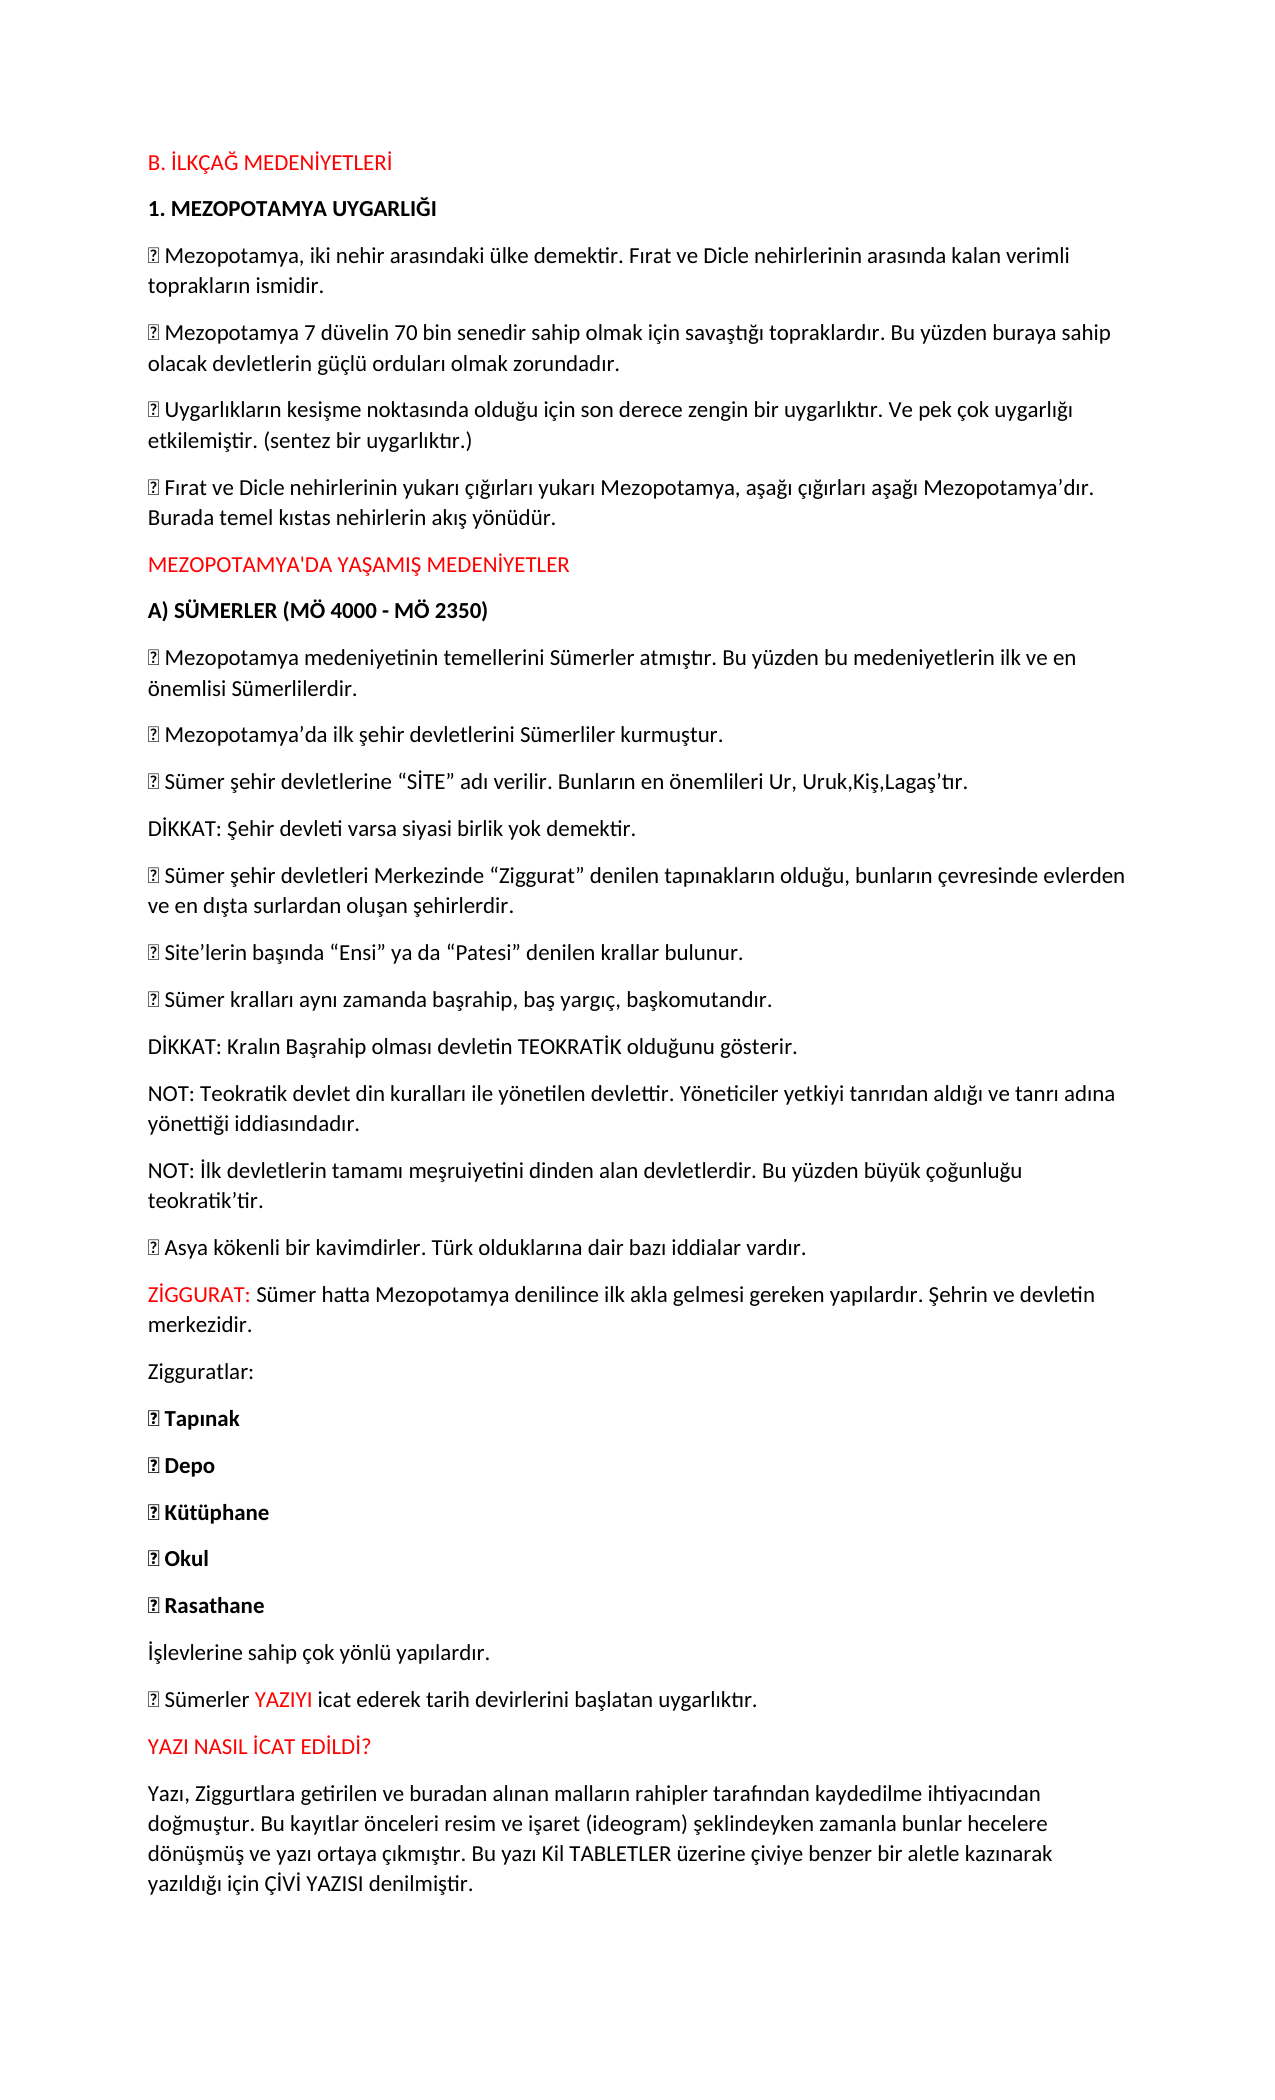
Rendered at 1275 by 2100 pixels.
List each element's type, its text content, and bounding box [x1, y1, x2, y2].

text DİKKAT: Kralın Başrahip olması devletin TEOKRATİK olduğunu gösterir. [148, 1032, 1127, 1060]
text  Mezopotamya 7 düvelin 70 bin senedir sahip olmak için savaştığı topraklardır. Bu yüzden buraya sahip olacak devletlerin güçlü orduları olmak zorundadır. [148, 318, 1127, 377]
text A) SÜMERLER (MÖ 4000 - MÖ 2350) [148, 597, 1127, 624]
text B. İLKÇAĞ MEDENİYETLERİ [148, 148, 1127, 176]
text  Mezopotamya, iki nehir arasındaki ülke demektir. Fırat ve Dicle nehirlerinin arasında kalan verimli toprakların ismidir. [148, 241, 1127, 299]
text İşlevlerine sahip çok yönlü yapılardır. [148, 1638, 1127, 1666]
text YAZI NASIL İCAT EDİLDİ? [148, 1732, 1127, 1760]
text  Kütüphane [148, 1498, 1127, 1526]
text  Sümer şehir devletlerine “SİTE” adı verilir. Bunların en önemlileri Ur, Uruk,Kiş,Lagaş’tır. [148, 767, 1127, 795]
text  Tapınak [148, 1404, 1127, 1432]
text  Site’lerin başında “Ensi” ya da “Patesi” denilen krallar bulunur. [148, 938, 1127, 966]
text NOT: Teokratik devlet din kuralları ile yönetilen devlettir. Yöneticiler yetkiyi tanrıdan aldığı ve tanrı adına yönettiği iddiasındadır. [148, 1079, 1127, 1137]
text  Asya kökenli bir kavimdirler. Türk olduklarına dair bazı iddialar vardır. [148, 1233, 1127, 1261]
text  Sümerler YAZIYI icat ederek tarih devirlerini başlatan uygarlıktır. [148, 1685, 1127, 1713]
text Yazı, Ziggurtlara getirilen ve buradan alınan malların rahipler tarafından kaydedilme ihtiyacından doğmuştur. Bu kayıtlar önceleri resim ve işaret (ideogram) şeklindeyken zamanla bunlar hecelere dönüşmüş ve yazı ortaya çıkmıştır. Bu yazı Kil TABLETLER üzerine çiviye benzer bir aletle kazınarak yazıldığı için ÇİVİ YAZISI denilmiştir. [148, 1779, 1127, 1897]
text  Rasathane [148, 1591, 1127, 1619]
text NOT: İlk devletlerin tamamı meşruiyetini dinden alan devletlerdir. Bu yüzden büyük çoğunluğu teokratik’tir. [148, 1156, 1127, 1214]
text DİKKAT: Şehir devleti varsa siyasi birlik yok demektir. [148, 814, 1127, 842]
text 1. MEZOPOTAMYA UYGARLIĞI [148, 194, 1127, 222]
text  Mezopotamya medeniyetinin temellerini Sümerler atmıştır. Bu yüzden bu medeniyetlerin ilk ve en önemlisi Sümerlilerdir. [148, 643, 1127, 702]
text  Mezopotamya’da ilk şehir devletlerini Sümerliler kurmuştur. [148, 721, 1127, 748]
text  Sümer kralları aynı zamanda başrahip, baş yargıç, başkomutandır. [148, 985, 1127, 1013]
text  Depo [148, 1451, 1127, 1479]
text ZİGGURAT: Sümer hatta Mezopotamya denilince ilk akla gelmesi gereken yapılardır. Şehrin ve devletin merkezidir. [148, 1280, 1127, 1338]
text Zigguratlar: [148, 1357, 1127, 1385]
text  Fırat ve Dicle nehirlerinin yukarı çığırları yukarı Mezopotamya, aşağı çığırları aşağı Mezopotamya’dır. Burada temel kıstas nehirlerin akış yönüdür. [148, 473, 1127, 531]
text  Uygarlıkların kesişme noktasında olduğu için son derece zengin bir uygarlıktır. Ve pek çok uygarlığı etkilemiştir. (sentez bir uygarlıktır.) [148, 396, 1127, 454]
text  Okul [148, 1544, 1127, 1572]
text MEZOPOTAMYA'DA YAŞAMIŞ MEDENİYETLER [148, 550, 1127, 578]
text  Sümer şehir devletleri Merkezinde “Ziggurat” denilen tapınakların olduğu, bunların çevresinde evlerden ve en dışta surlardan oluşan şehirlerdir. [148, 861, 1127, 919]
